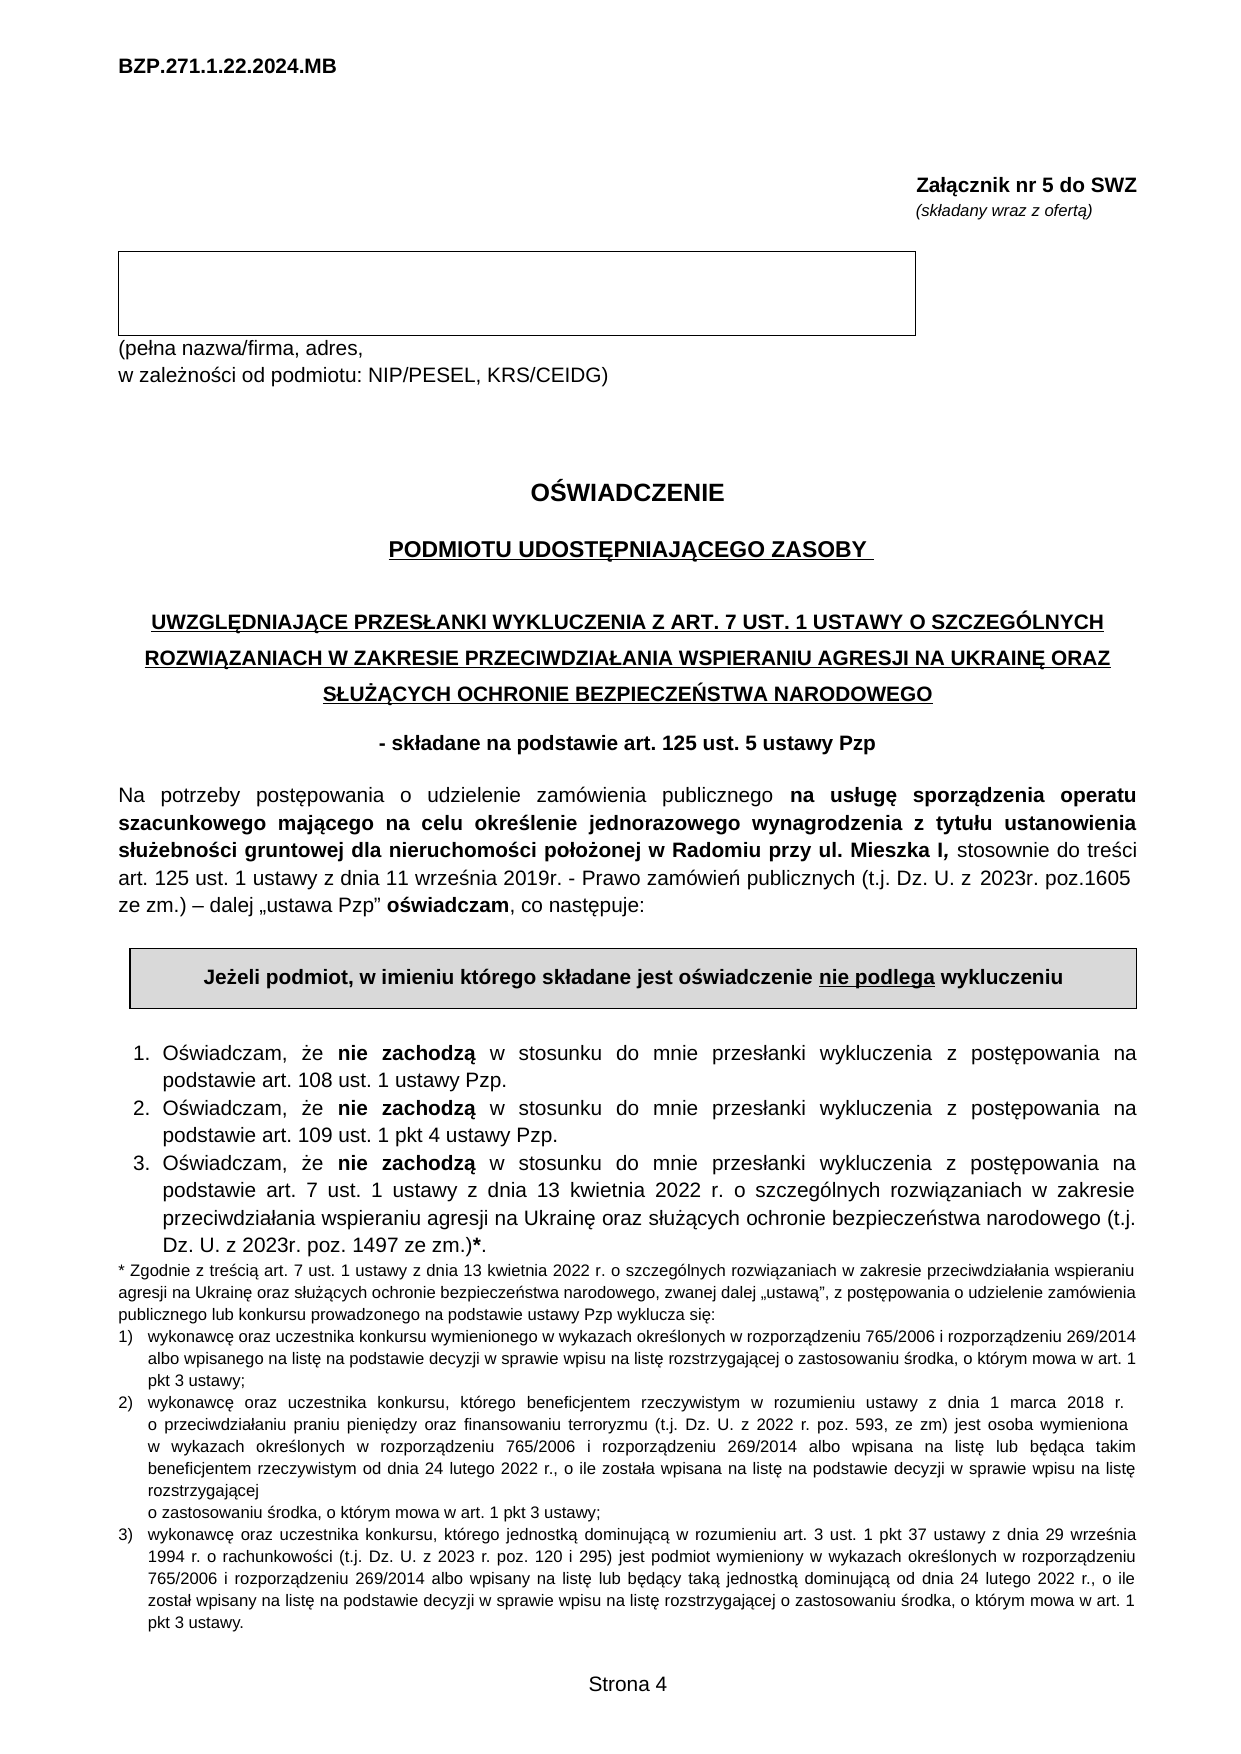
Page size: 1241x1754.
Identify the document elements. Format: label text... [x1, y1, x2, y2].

table_header [119, 252, 915, 335]
list Oświadczam, że nie zachodzą w stosunku do mnie przesłanki wykluczenia z postępowania na podstawie art. 7 ust. 1 ustawy z dnia 13 kwietnia 2022 r. o szczególnych rozwiązaniach w zakresie przeciwdziałania wspieraniu agresji na Ukrainę oraz służących ochronie bezpieczeństwa narodowego (t.j. Dz. U. z 2023r. poz. 1497 ze zm.)*. [133, 1151, 1137, 1257]
text (pełna nazwa/firma, adres, [118, 336, 1137, 360]
text - składane na podstawie art. 125 ust. 5 ustawy Pzp [118, 730, 1137, 754]
list 1) wykonawcę oraz uczestnika konkursu wymienionego w wykazach określonych w rozporządzeniu 765/2006 i rozporządzeniu 269/2014 albo wpisanego na listę na podstawie decyzji w sprawie wpisu na listę rozstrzygającej o zastosowaniu środka, o którym mowa w art. 1 pkt 3 ustawy; [118, 1327, 1137, 1390]
text * Zgodnie z treścią art. 7 ust. 1 ustawy z dnia 13 kwietnia 2022 r. o szczególnych rozwiązaniach w zakresie przeciwdziałania wspieraniu agresji na Ukrainę oraz służących ochronie bezpieczeństwa narodowego, zwanej dalej „ustawą”, z postępowania o udzielenie zamówienia publicznego lub konkursu prowadzonego na podstawie ustawy Pzp wyklucza się: [118, 1261, 1137, 1324]
table_header Jeżeli podmiot, w imieniu którego składane jest oświadczenie nie podlega wykluczeniu [131, 949, 1136, 1008]
text (składany wraz z ofertą) [118, 201, 1137, 220]
list 2) wykonawcę oraz uczestnika konkursu, którego beneficjentem rzeczywistym w rozumieniu ustawy z dnia 1 marca 2018 r. o przeciwdziałaniu praniu pieniędzy oraz finansowaniu terroryzmu (t.j. Dz. U. z 2022 r. poz. 593, ze zm) jest osoba wymieniona w wykazach określonych w rozporządzeniu 765/2006 i rozporządzeniu 269/2014 albo wpisana na listę lub będąca takim beneficjentem rzeczywistym od dnia 24 lutego 2022 r., o ile została wpisana na listę na podstawie decyzji w sprawie wpisu na listę rozstrzygającej o zastosowaniu środka, o którym mowa w art. 1 pkt 3 ustawy; [118, 1393, 1137, 1522]
text Na potrzeby postępowania o udzielenie zamówienia publicznego na usługę sporządzenia operatu szacunkowego mającego na celu określenie jednorazowego wynagrodzenia z tytułu ustanowienia służebności gruntowej dla nieruchomości położonej w Radomiu przy ul. Mieszka I, stosownie do treści art. 125 ust. 1 ustawy z dnia 11 września 2019r. - Prawo zamówień publicznych (t.j. Dz. U. z 2023r. poz.1605 ze zm.) – dalej „ustawa Pzp” oświadczam, co następuje: [118, 783, 1137, 917]
text Załącznik nr 5 do SWZ [118, 173, 1137, 197]
list Oświadczam, że nie zachodzą w stosunku do mnie przesłanki wykluczenia z postępowania na podstawie art. 108 ust. 1 ustawy Pzp. [133, 1041, 1137, 1092]
list 3) wykonawcę oraz uczestnika konkursu, którego jednostką dominującą w rozumieniu art. 3 ust. 1 pkt 37 ustawy z dnia 29 września 1994 r. o rachunkowości (t.j. Dz. U. z 2023 r. poz. 120 i 295) jest podmiot wymieniony w wykazach określonych w rozporządzeniu 765/2006 i rozporządzeniu 269/2014 albo wpisany na listę lub będący taką jednostką dominującą od dnia 24 lutego 2022 r., o ile został wpisany na listę na podstawie decyzji w sprawie wpisu na listę rozstrzygającej o zastosowaniu środka, o którym mowa w art. 1 pkt 3 ustawy. [118, 1524, 1137, 1632]
text w zależności od podmiotu: NIP/PESEL, KRS/CEIDG) [118, 363, 1137, 387]
text PODMIOTU UDOSTĘPNIAJĄCEGO ZASOBY [118, 536, 1137, 562]
text OŚWIADCZENIE [118, 478, 1137, 507]
text UWZGLĘDNIAJĄCE PRZESŁANKI WYKLUCZENIA Z ART. 7 UST. 1 USTAWY o szczególnych rozwiązaniach w zakresie przeciwdziałania wspieraniu agresji na Ukrainę oraz służących ochronie bezpieczeństwa narodowego [118, 610, 1137, 706]
list Oświadczam, że nie zachodzą w stosunku do mnie przesłanki wykluczenia z postępowania na podstawie art. 109 ust. 1 pkt 4 ustawy Pzp. [133, 1096, 1137, 1147]
